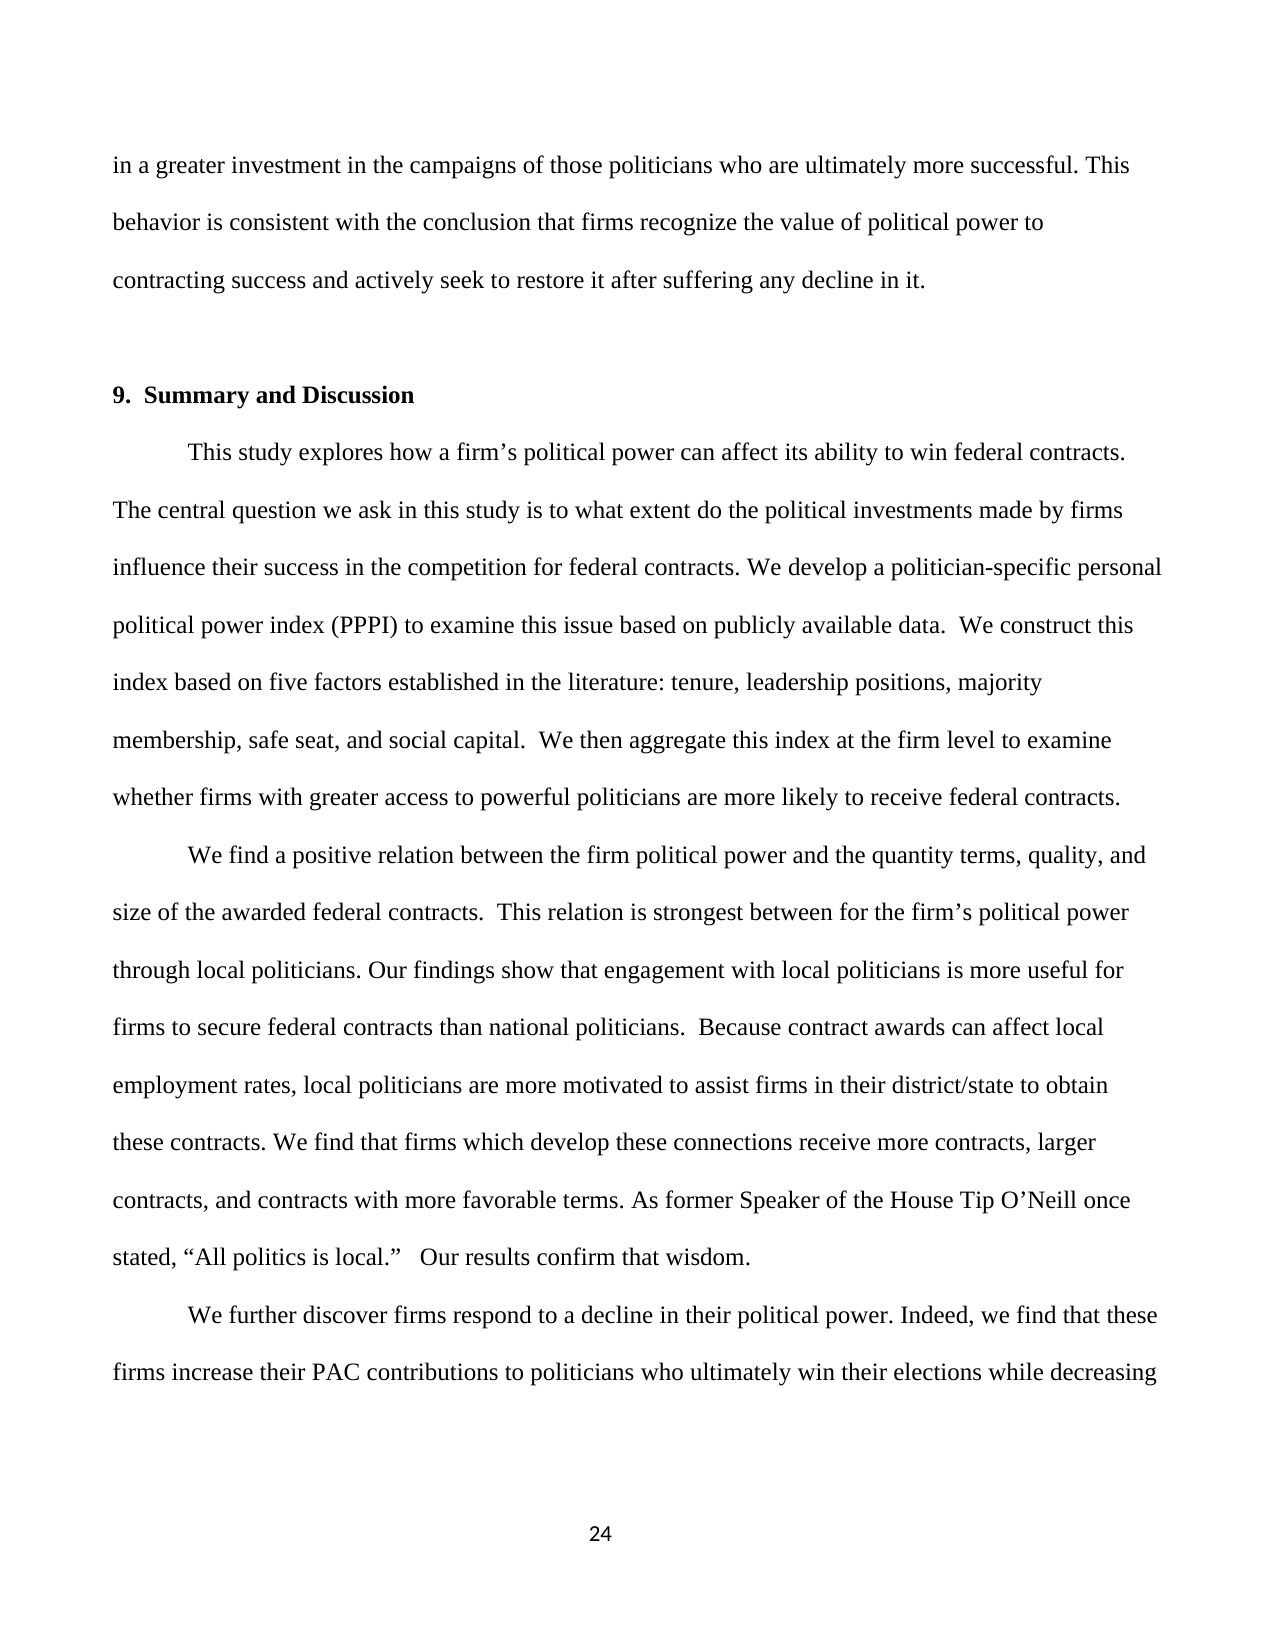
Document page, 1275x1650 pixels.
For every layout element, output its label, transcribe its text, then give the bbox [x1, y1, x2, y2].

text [112, 1300, 1162, 1386]
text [112, 150, 1162, 294]
text This study explores how a firm’s political power can affect its ability to win federal contracts. The central question we ask in this study is to what extent do the political investments made by firms influence their success in the competition for federal contracts. We develop a politician-specific personal political power index (PPPI) to examine this issue based on publicly available data. We construct this index based on five factors established in the literature: tenure, leadership positions, majority membership, safe seat, and social capital. We then aggregate this index at the firm level to examine whether firms with greater access to powerful politicians are more likely to receive federal contracts. [112, 437, 1162, 811]
subtitle 9. Summary and Discussion [112, 380, 1162, 409]
text We find a positive relation between the firm political power and the quantity terms, quality, and size of the awarded federal contracts. This relation is strongest between for the firm’s political power through local politicians. Our findings show that engagement with local politicians is more useful for firms to secure federal contracts than national politicians. Because contract awards can affect local employment rates, local politicians are more motivated to assist firms in their district/state to obtain these contracts. We find that firms which develop these connections receive more contracts, larger contracts, and contracts with more favorable terms. As former Speaker of the House Tip O’Neill once stated, “All politics is local.” Our results confirm that wisdom. [112, 840, 1162, 1271]
